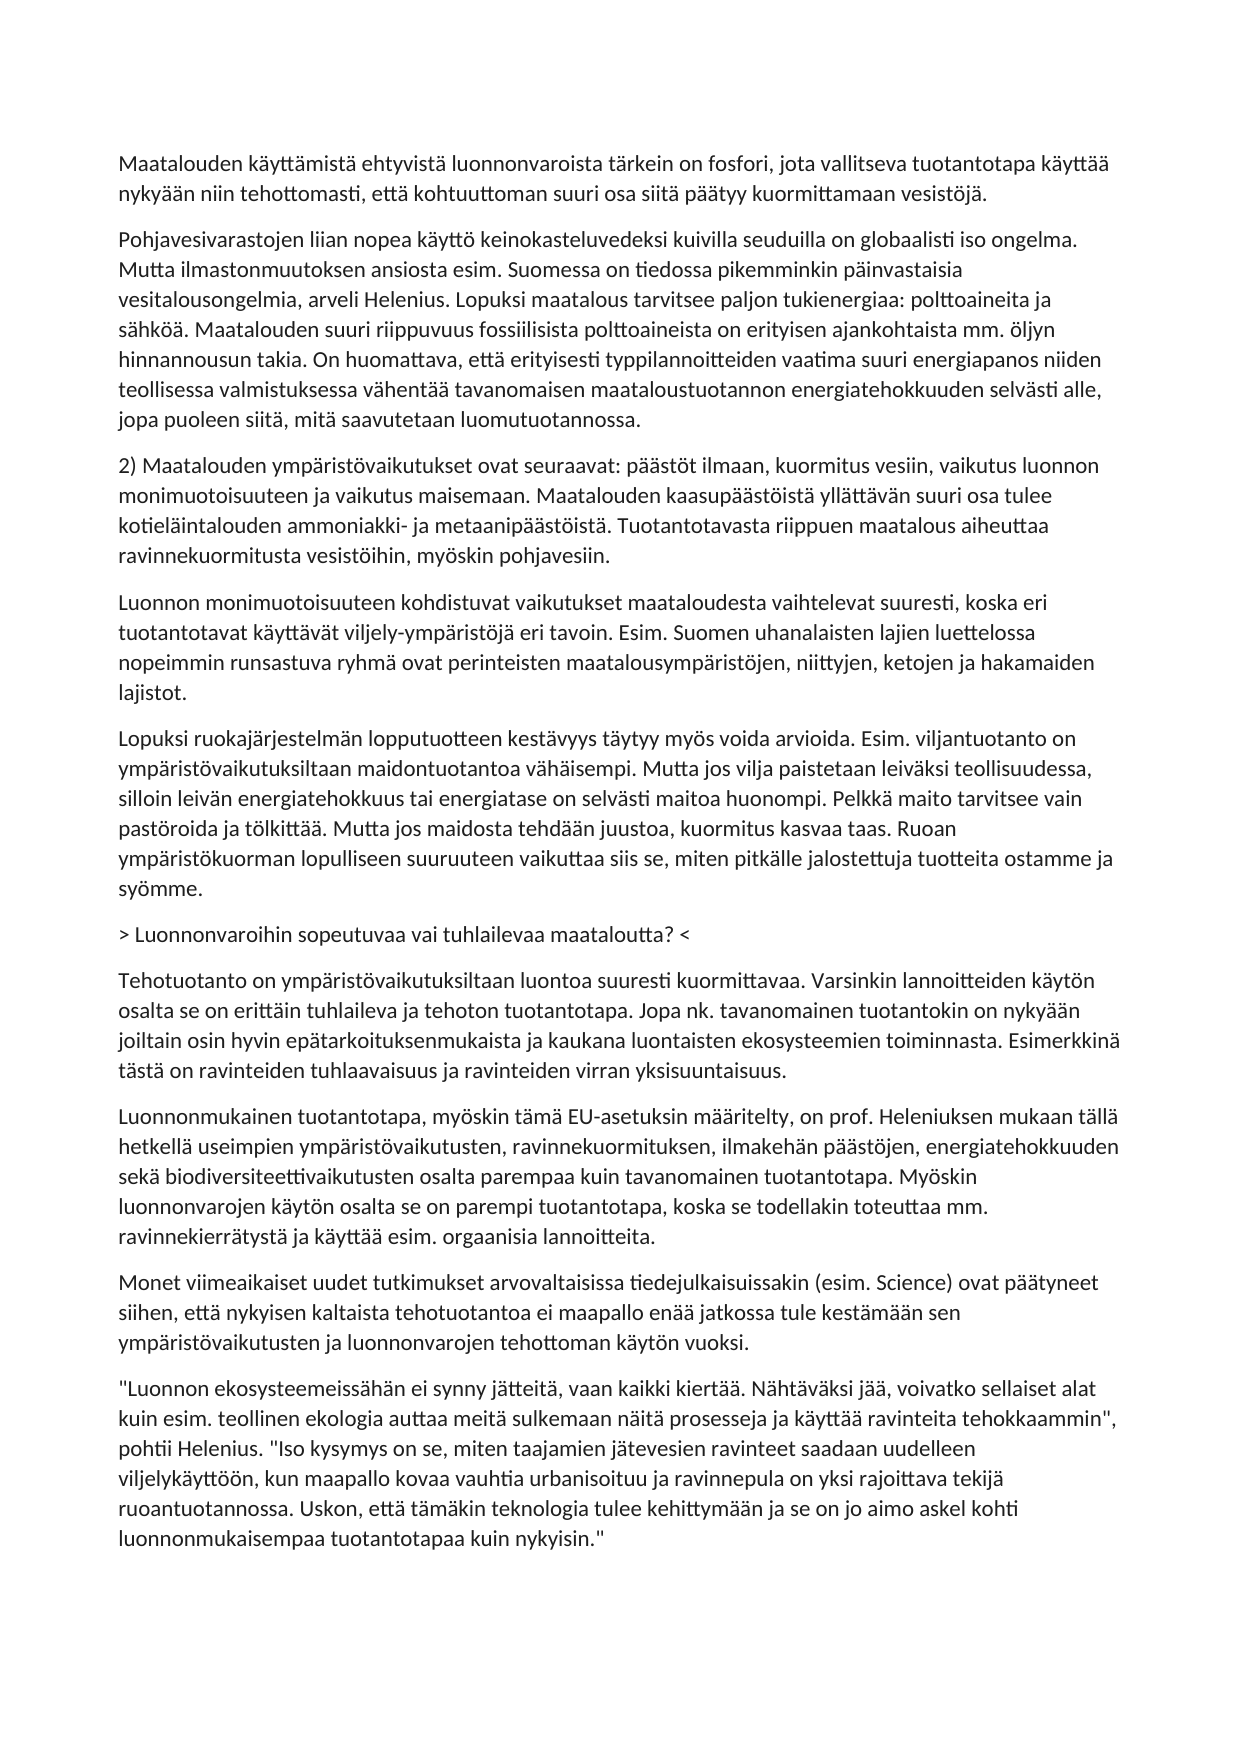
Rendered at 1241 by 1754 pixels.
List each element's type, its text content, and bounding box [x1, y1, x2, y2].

text Luonnonmukainen tuotantotapa, myöskin tämä EU-asetuksin määritelty, on prof. Heleniuksen mukaan tällä hetkellä useimpien ympäristövaikutusten, ravinnekuormituksen, ilmakehän päästöjen, energiatehokkuuden sekä biodiversiteettivaikutusten osalta parempaa kuin tavanomainen tuotantotapa. Myöskin luonnonvarojen käytön osalta se on parempi tuotantotapa, koska se todellakin toteuttaa mm. ravinnekierrätystä ja käyttää esim. orgaanisia lannoitteita. [118, 1100, 1122, 1250]
text Lopuksi ruokajärjestelmän lopputuotteen kestävyys täytyy myös voida arvioida. Esim. viljantuotanto on ympäristövaikutuksiltaan maidontuotantoa vähäisempi. Mutta jos vilja paistetaan leiväksi teollisuudessa, silloin leivän energiatehokkuus tai energiatase on selvästi maitoa huonompi. Pelkkä maito tarvitsee vain pastöroida ja tölkittää. Mutta jos maidosta tehdään juustoa, kuormitus kasvaa taas. Ruoan ympäristökuorman lopulliseen suuruuteen vaikuttaa siis se, miten pitkälle jalostettuja tuotteita ostamme ja syömme. [118, 722, 1122, 902]
text > Luonnonvaroihin sopeutuvaa vai tuhlailevaa maataloutta? < [118, 918, 1122, 948]
text Maatalouden käyttämistä ehtyvistä luonnonvaroista tärkein on fosfori, jota vallitseva tuotantotapa käyttää nykyään niin tehottomasti, että kohtuuttoman suuri osa siitä päätyy kuormittamaan vesistöjä. [118, 148, 1122, 208]
text Tehotuotanto on ympäristövaikutuksiltaan luontoa suuresti kuormittavaa. Varsinkin lannoitteiden käytön osalta se on erittäin tuhlaileva ja tehoton tuotantotapa. Jopa nk. tavanomainen tuotantokin on nykyään joiltain osin hyvin epätarkoituksenmukaista ja kaukana luontaisten ekosysteemien toiminnasta. Esimerkkinä tästä on ravinteiden tuhlaavaisuus ja ravinteiden virran yksisuuntaisuus. [118, 964, 1122, 1084]
text Monet viimeaikaiset uudet tutkimukset arvovaltaisissa tiedejulkaisuissakin (esim. Science) ovat päätyneet siihen, että nykyisen kaltaista tehotuotantoa ei maapallo enää jatkossa tule kestämään sen ympäristövaikutusten ja luonnonvarojen tehottoman käytön vuoksi. [118, 1266, 1122, 1356]
text Luonnon monimuotoisuuteen kohdistuvat vaikutukset maataloudesta vaihtelevat suuresti, koska eri tuotantotavat käyttävät viljely-ympäristöjä eri tavoin. Esim. Suomen uhanalaisten lajien luettelossa nopeimmin runsastuva ryhmä ovat perinteisten maatalousympäristöjen, niittyjen, ketojen ja hakamaiden lajistot. [118, 586, 1122, 706]
text 2) Maatalouden ympäristövaikutukset ovat seuraavat: päästöt ilmaan, kuormitus vesiin, vaikutus luonnon monimuotoisuuteen ja vaikutus maisemaan. Maatalouden kaasupäästöistä yllättävän suuri osa tulee kotieläintalouden ammoniakki- ja metaanipäästöistä. Tuotantotavasta riippuen maatalous aiheuttaa ravinnekuormitusta vesistöihin, myöskin pohjavesiin. [118, 450, 1122, 570]
text Pohjavesivarastojen liian nopea käyttö keinokasteluvedeksi kuivilla seuduilla on globaalisti iso ongelma. Mutta ilmastonmuutoksen ansiosta esim. Suomessa on tiedossa pikemminkin päinvastaisia vesitalousongelmia, arveli Helenius. Lopuksi maatalous tarvitsee paljon tukienergiaa: polttoaineita ja sähköä. Maatalouden suuri riippuvuus fossiilisista polttoaineista on erityisen ajankohtaista mm. öljyn hinnannousun takia. On huomattava, että erityisesti typpilannoitteiden vaatima suuri energiapanos niiden teollisessa valmistuksessa vähentää tavanomaisen maataloustuotannon energiatehokkuuden selvästi alle, jopa puoleen siitä, mitä saavutetaan luomutuotannossa. [118, 224, 1122, 434]
text "Luonnon ekosysteemeissähän ei synny jätteitä, vaan kaikki kiertää. Nähtäväksi jää, voivatko sellaiset alat kuin esim. teollinen ekologia auttaa meitä sulkemaan näitä prosesseja ja käyttää ravinteita tehokkaammin", pohtii Helenius. "Iso kysymys on se, miten taajamien jätevesien ravinteet saadaan uudelleen viljelykäyttöön, kun maapallo kovaa vauhtia urbanisoituu ja ravinnepula on yksi rajoittava tekijä ruoantuotannossa. Uskon, että tämäkin teknologia tulee kehittymään ja se on jo aimo askel kohti luonnonmukaisempaa tuotantotapaa kuin nykyisin." [118, 1372, 1122, 1552]
